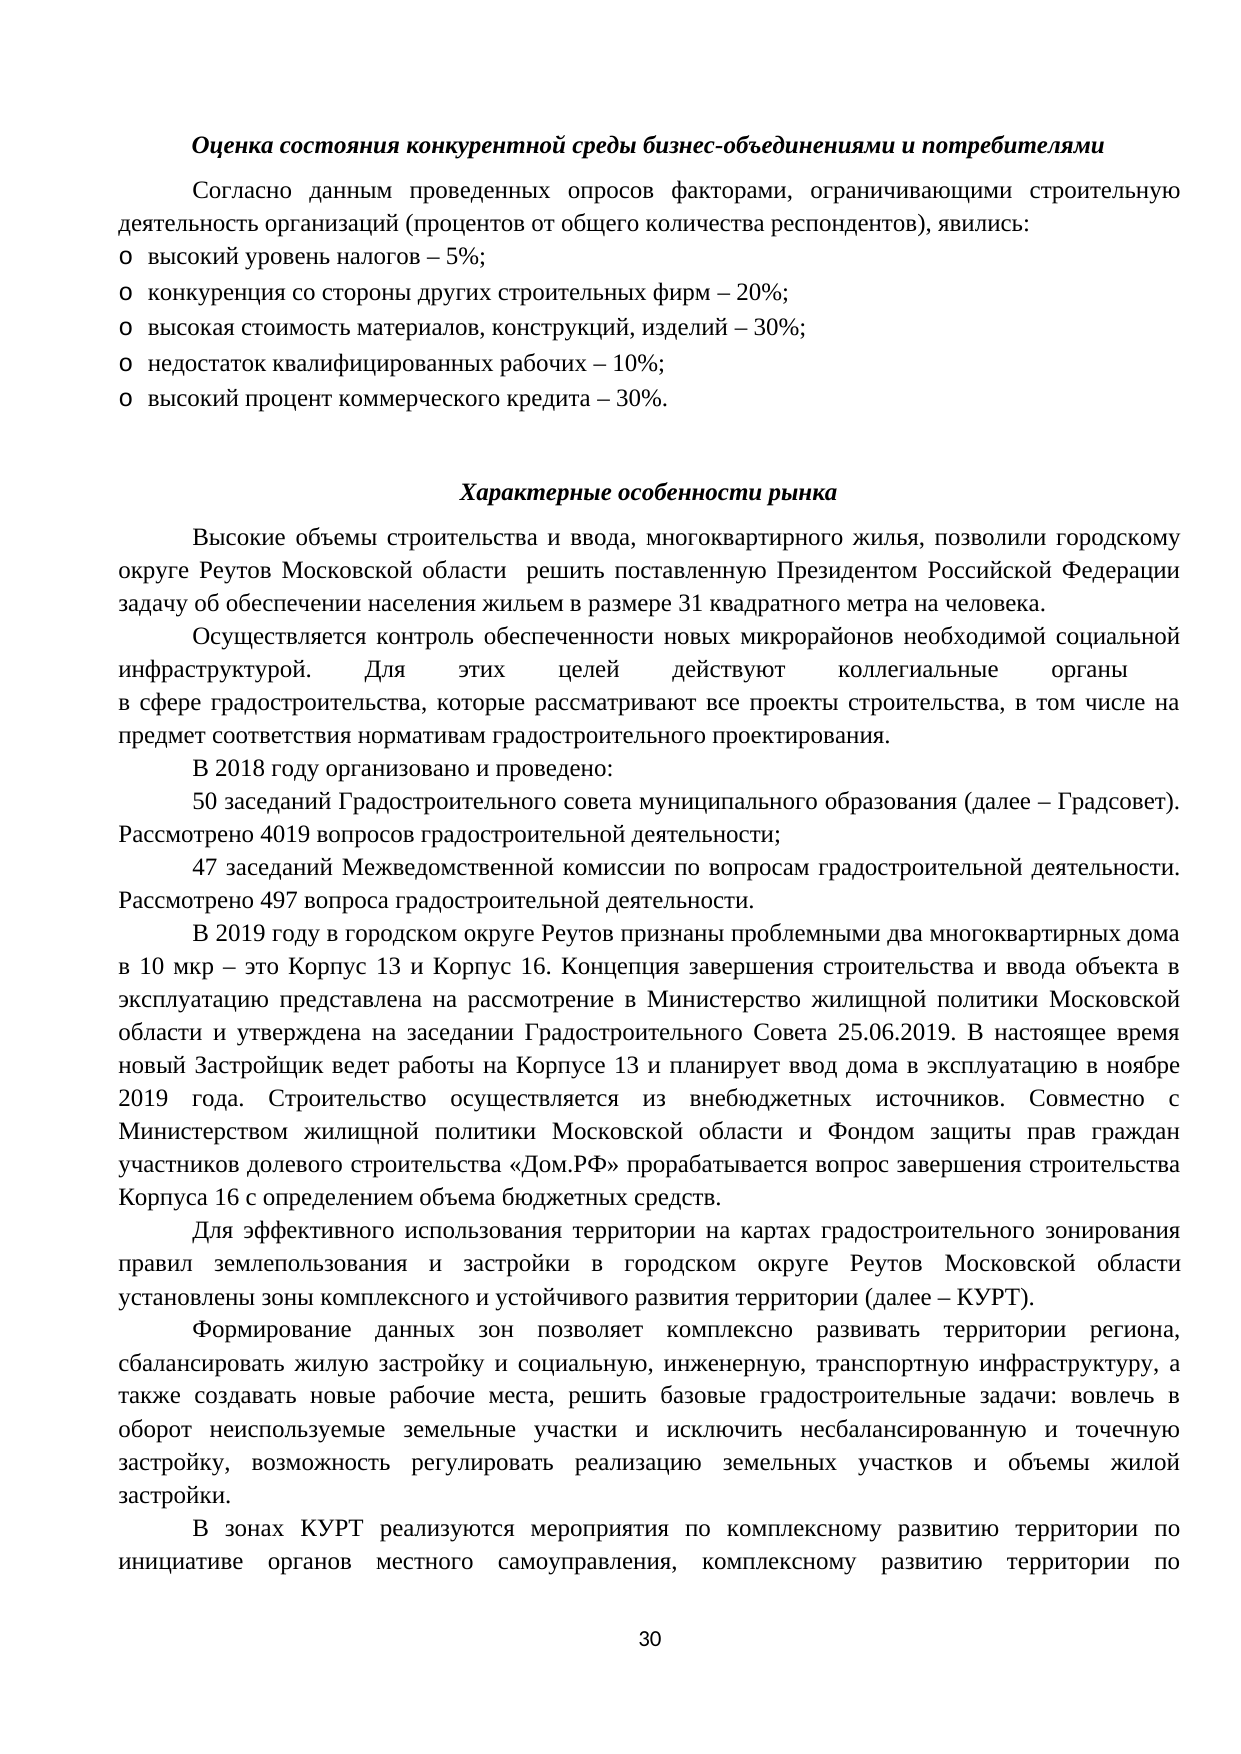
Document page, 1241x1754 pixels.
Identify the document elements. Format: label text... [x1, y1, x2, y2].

text В 2019 году в городском округе Реутов признаны проблемными два многоквартирных дома в 10 мкр – это Корпус 13 и Корпус 16. Концепция завершения строительства и ввода объекта в эксплуатацию представлена на рассмотрение в Министерство жилищной политики Московской области и утверждена на заседании Градостроительного Совета 25.06.2019. В настоящее время новый Застройщик ведет работы на Корпусе 13 и планирует ввод дома в эксплуатацию в ноябре 2019 года. Строительство осуществляется из внебюджетных источников. Совместно с Министерством жилищной политики Московской области и Фондом защиты прав граждан участников долевого строительства «Дом.РФ» прорабатывается вопрос завершения строительства Корпуса 16 с определением объема бюджетных средств. [118, 918, 1181, 1211]
list конкуренция со стороны других строительных фирм – 20%; [118, 277, 1181, 308]
text 50 заседаний Градостроительного совета муниципального образования (далее – Градсовет). Рассмотрено 4019 вопросов градостроительной деятельности; [118, 786, 1181, 848]
list Оценка состояния конкурентной среды бизнес-объединениями и потребителями [118, 130, 1181, 159]
text В 2018 году организовано и проведено: [118, 753, 1181, 782]
list высокий процент коммерческого кредита – 30%. [118, 383, 1181, 414]
text Для эффективного использования территории на картах градостроительного зонирования правил землепользования и застройки в городском округе Реутов Московской области установлены зоны комплексного и устойчивого развития территории (далее – КУРТ). [118, 1216, 1181, 1310]
list недостаток квалифицированных рабочих – 10%; [118, 348, 1181, 378]
text Высокие объемы строительства и ввода, многоквартирного жилья, позволили городскому округе Реутов Московской области решить поставленную Президентом Российской Федерации задачу об обеспечении населения жильем в размере 31 квадратного метра на человека. [118, 522, 1181, 617]
text Согласно данным проведенных опросов факторами, ограничивающими строительную деятельность организаций (процентов от общего количества респондентов), явились: [118, 175, 1181, 237]
text 47 заседаний Межведомственной комиссии по вопросам градостроительной деятельности. Рассмотрено 497 вопроса градостроительной деятельности. [118, 852, 1181, 914]
list высокий уровень налогов – 5%; [118, 241, 1181, 272]
text Формирование данных зон позволяет комплексно развивать территории региона, сбалансировать жилую застройку и социальную, инженерную, транспортную инфраструктуру, а также создавать новые рабочие места, решить базовые градостроительные задачи: вовлечь в оборот неиспользуемые земельные участки и исключить несбалансированную и точечную застройку, возможность регулировать реализацию земельных участков и объемы жилой застройки. [118, 1314, 1181, 1508]
text Осуществляется контроль обеспеченности новых микрорайонов необходимой социальной инфраструктурой. Для этих целей действуют коллегиальные органы в сфере градостроительства, которые рассматривают все проекты строительства, в том числе на предмет соответствия нормативам градостроительного проектирования. [118, 621, 1181, 749]
list высокая стоимость материалов, конструкций, изделий – 30%; [118, 312, 1181, 343]
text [118, 1513, 1181, 1574]
text Характерные особенности рынка [118, 477, 1181, 505]
